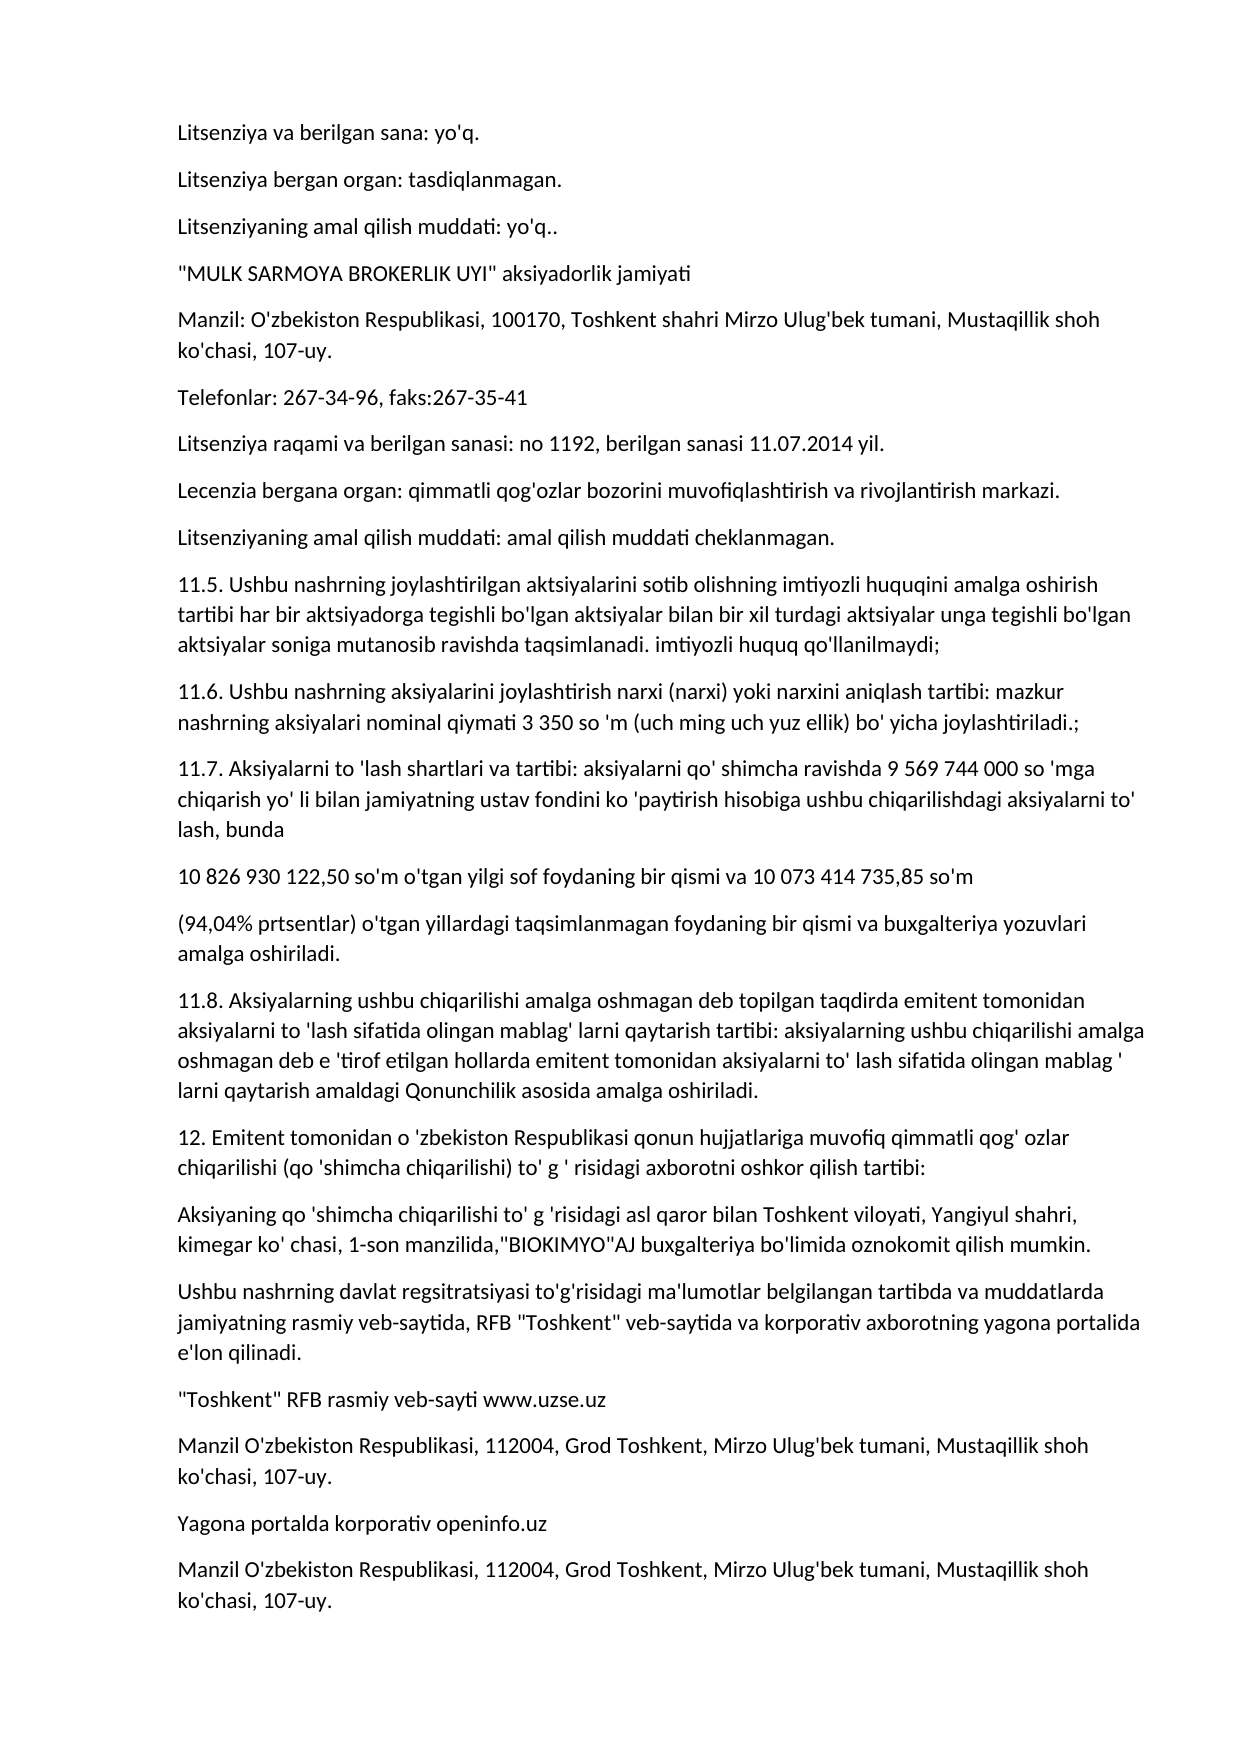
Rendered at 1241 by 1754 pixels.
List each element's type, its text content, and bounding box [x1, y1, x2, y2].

text Aksiyaning qo 'shimcha chiqarilishi to' g 'risidagi asl qaror bilan Toshkent viloyati, Yangiyul shahri, kimegar ko' chasi, 1-son manzilida,"BIOKIMYO"AJ buxgalteriya bo'limida oznokomit qilish mumkin. [177, 1200, 1152, 1259]
text 11.8. Aksiyalarning ushbu chiqarilishi amalga oshmagan deb topilgan taqdirda emitent tomonidan aksiyalarni to 'lash sifatida olingan mablag' larni qaytarish tartibi: aksiyalarning ushbu chiqarilishi amalga oshmagan deb e 'tirof etilgan hollarda emitent tomonidan aksiyalarni to' lash sifatida olingan mablag ' larni qaytarish amaldagi Qonunchilik asosida amalga oshiriladi. [177, 986, 1152, 1104]
text Yagona portalda korporativ openinfo.uz [177, 1509, 1152, 1537]
text Telefonlar: 267-34-96, faks:267-35-41 [177, 383, 1152, 411]
text "Toshkent" RFB rasmiy veb-sayti www.uzse.uz [177, 1385, 1152, 1413]
text Litsenziyaning amal qilish muddati: yo'q.. [177, 212, 1152, 240]
text 11.7. Aksiyalarni to 'lash shartlari va tartibi: aksiyalarni qo' shimcha ravishda 9 569 744 000 so 'mga chiqarish yo' li bilan jamiyatning ustav fondini ko 'paytirish hisobiga ushbu chiqarilishdagi aksiyalarni to' lash, bunda [177, 754, 1152, 843]
text 11.5. Ushbu nashrning joylashtirilgan aktsiyalarini sotib olishning imtiyozli huquqini amalga oshirish tartibi har bir aktsiyadorga tegishli bo'lgan aktsiyalar bilan bir xil turdagi aktsiyalar unga tegishli bo'lgan aktsiyalar soniga mutanosib ravishda taqsimlanadi. imtiyozli huquq qo'llanilmaydi; [177, 570, 1152, 659]
text Lecenzia bergana organ: qimmatli qog'ozlar bozorini muvofiqlashtirish va rivojlantirish markazi. [177, 476, 1152, 504]
text Manzil: O'zbekiston Respublikasi, 100170, Toshkent shahri Mirzo Ulug'bek tumani, Mustaqillik shoh ko'chasi, 107-uy. [177, 306, 1152, 364]
text Litsenziya va berilgan sana: yo'q. [177, 118, 1152, 146]
text 10 826 930 122,50 so'm o'tgan yilgi sof foydaning bir qismi va 10 073 414 735,85 so'm [177, 862, 1152, 890]
text Litsenziya bergan organ: tasdiqlanmagan. [177, 165, 1152, 193]
text "MULK SARMOYA BROKERLIK UYI" aksiyadorlik jamiyati [177, 259, 1152, 287]
text Manzil O'zbekiston Respublikasi, 112004, Grod Toshkent, Mirzo Ulug'bek tumani, Mustaqillik shoh ko'chasi, 107-uy. [177, 1556, 1152, 1614]
text Litsenziyaning amal qilish muddati: amal qilish muddati cheklanmagan. [177, 523, 1152, 551]
text Manzil O'zbekiston Respublikasi, 112004, Grod Toshkent, Mirzo Ulug'bek tumani, Mustaqillik shoh ko'chasi, 107-uy. [177, 1432, 1152, 1490]
text Litsenziya raqami va berilgan sanasi: no 1192, berilgan sanasi 11.07.2014 yil. [177, 429, 1152, 458]
text 11.6. Ushbu nashrning aksiyalarini joylashtirish narxi (narxi) yoki narxini aniqlash tartibi: mazkur nashrning aksiyalari nominal qiymati 3 350 so 'm (uch ming uch yuz ellik) bo' yicha joylashtiriladi.; [177, 677, 1152, 736]
text (94,04% prtsentlar) o'tgan yillardagi taqsimlanmagan foydaning bir qismi va buxgalteriya yozuvlari amalga oshiriladi. [177, 909, 1152, 967]
text 12. Emitent tomonidan o 'zbekiston Respublikasi qonun hujjatlariga muvofiq qimmatli qog' ozlar chiqarilishi (qo 'shimcha chiqarilishi) to' g ' risidagi axborotni oshkor qilish tartibi: [177, 1123, 1152, 1182]
text Ushbu nashrning davlat regsitratsiyasi to'g'risidagi ma'lumotlar belgilangan tartibda va muddatlarda jamiyatning rasmiy veb-saytida, RFB "Toshkent" veb-saytida va korporativ axborotning yagona portalida e'lon qilinadi. [177, 1277, 1152, 1366]
